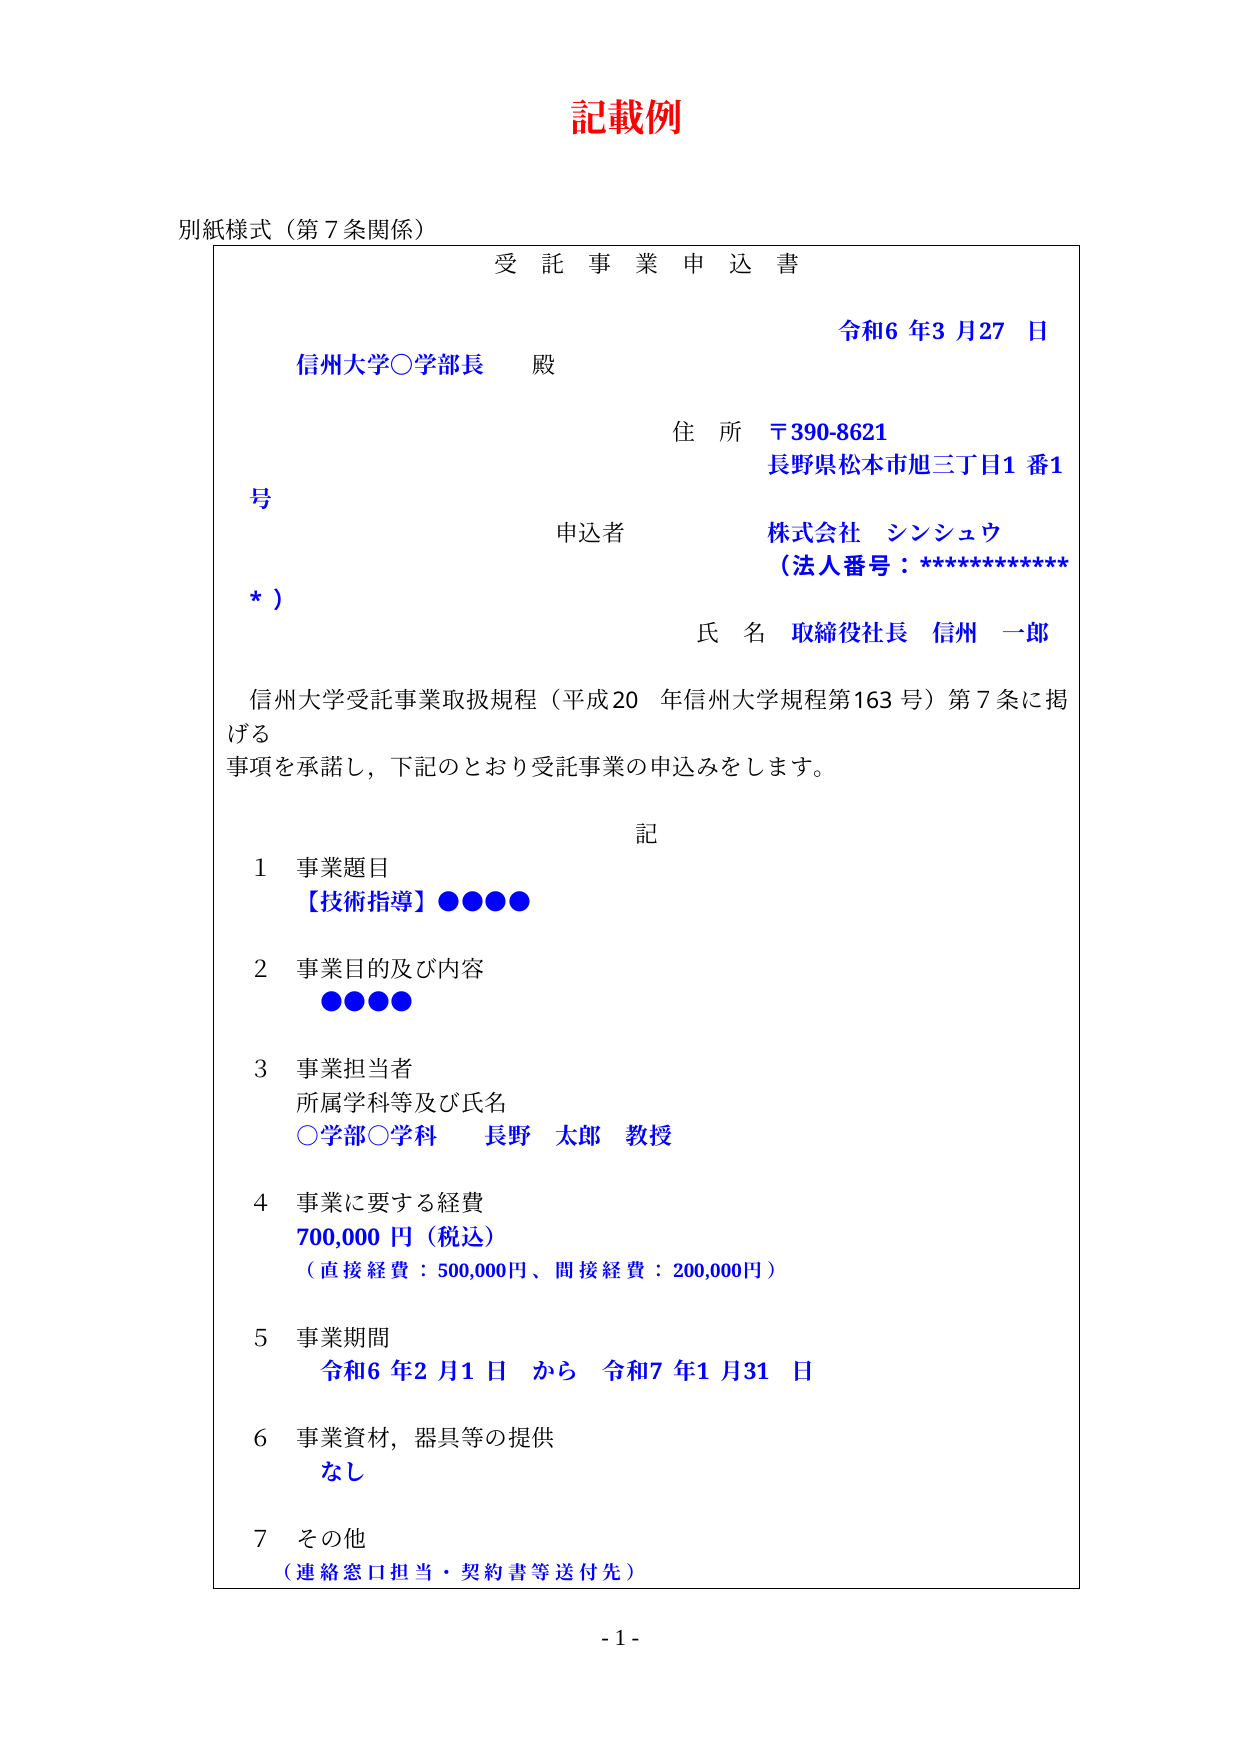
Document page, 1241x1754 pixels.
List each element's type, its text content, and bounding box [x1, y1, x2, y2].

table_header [214, 246, 1079, 1588]
text 別紙様式（第７条関係） [179, 211, 1073, 245]
